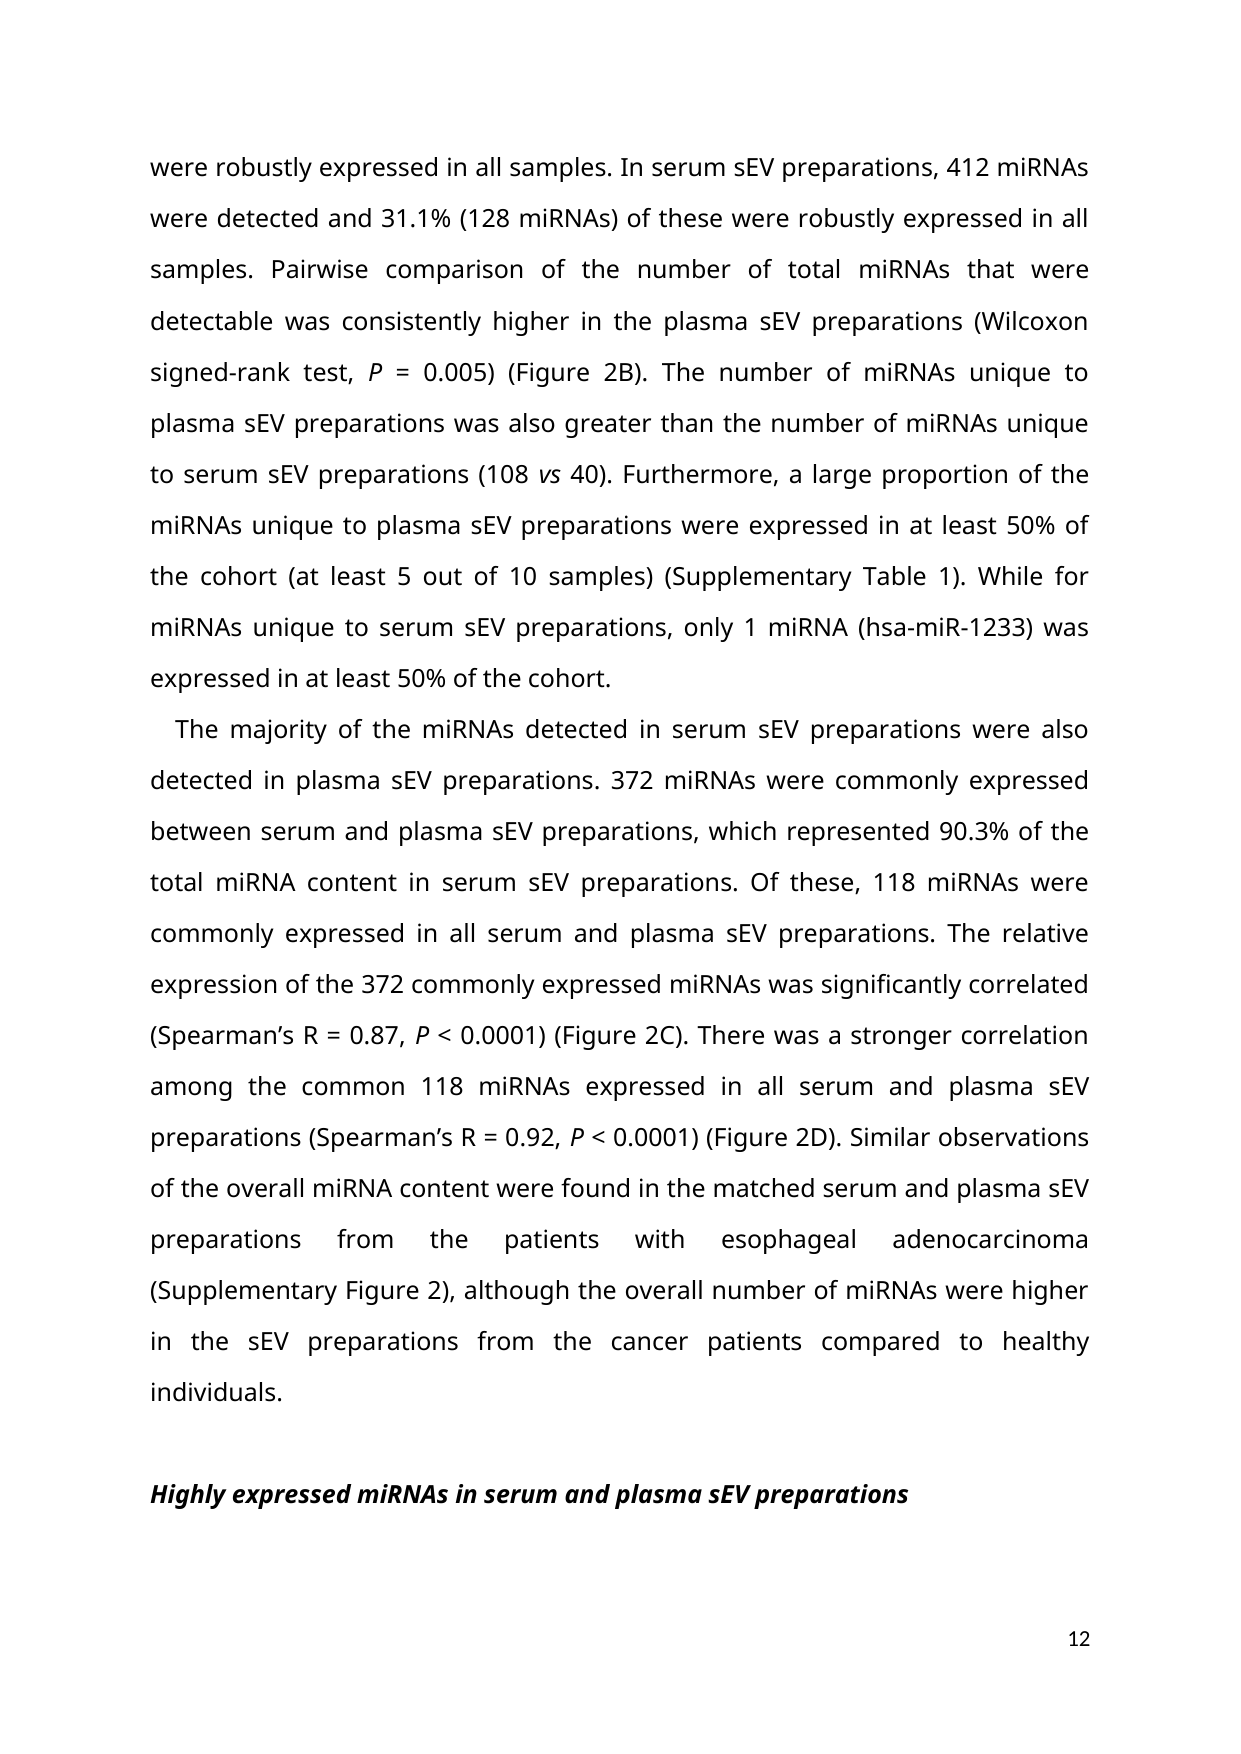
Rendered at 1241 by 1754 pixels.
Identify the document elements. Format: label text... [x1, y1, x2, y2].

text Highly expressed miRNAs in serum and plasma sEV preparations [150, 1477, 1090, 1511]
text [150, 150, 1090, 694]
text The majority of the miRNAs detected in serum sEV preparations were also detected in plasma sEV preparations. 372 miRNAs were commonly expressed between serum and plasma sEV preparations, which represented 90.3% of the total miRNA content in serum sEV preparations. Of these, 118 miRNAs were commonly expressed in all serum and plasma sEV preparations. The relative expression of the 372 commonly expressed miRNAs was significantly correlated (Spearman’s R = 0.87, P < 0.0001) (Figure 2C). There was a stronger correlation among the common 118 miRNAs expressed in all serum and plasma sEV preparations (Spearman’s R = 0.92, P < 0.0001) (Figure 2D). Similar observations of the overall miRNA content were found in the matched serum and plasma sEV preparations from the patients with esophageal adenocarcinoma (Supplementary Figure 2), although the overall number of miRNAs were higher in the sEV preparations from the cancer patients compared to healthy individuals. [150, 711, 1090, 1409]
